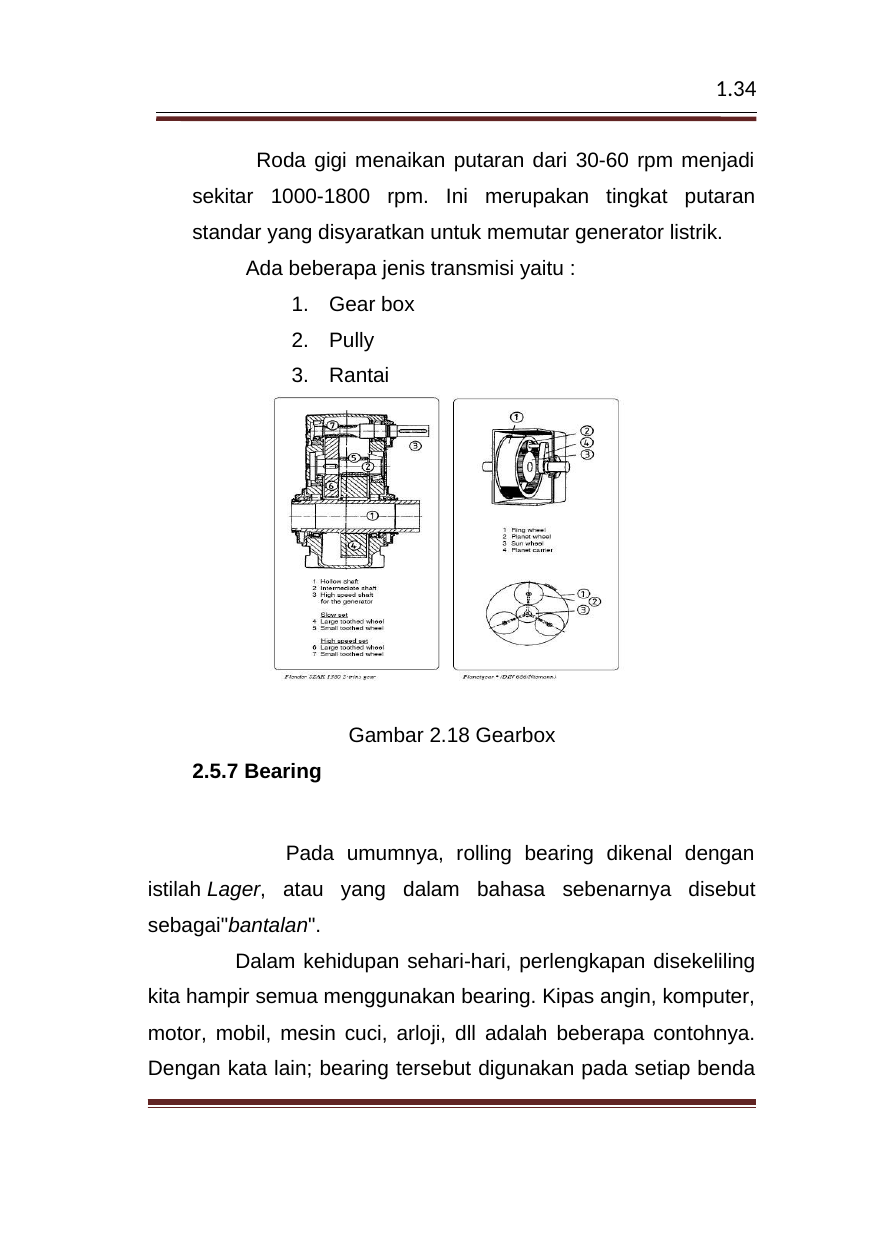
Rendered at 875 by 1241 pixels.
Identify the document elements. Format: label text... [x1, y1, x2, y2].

list Gear box [291, 291, 756, 315]
list Rantai [291, 363, 756, 387]
text 2.5.7 Bearing [148, 759, 756, 783]
list Pully [291, 327, 756, 351]
text Gambar 2.18 Gearbox [148, 723, 756, 747]
picture [268, 395, 625, 683]
text Ada beberapa jenis transmisi yaitu : [192, 256, 756, 279]
text Roda gigi menaikan putaran dari 30-60 rpm menjadi sekitar 1000-1800 rpm. Ini merupakan tingkat putaran standar yang disyaratkan untuk memutar generator listrik. [192, 148, 756, 243]
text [148, 794, 756, 1080]
